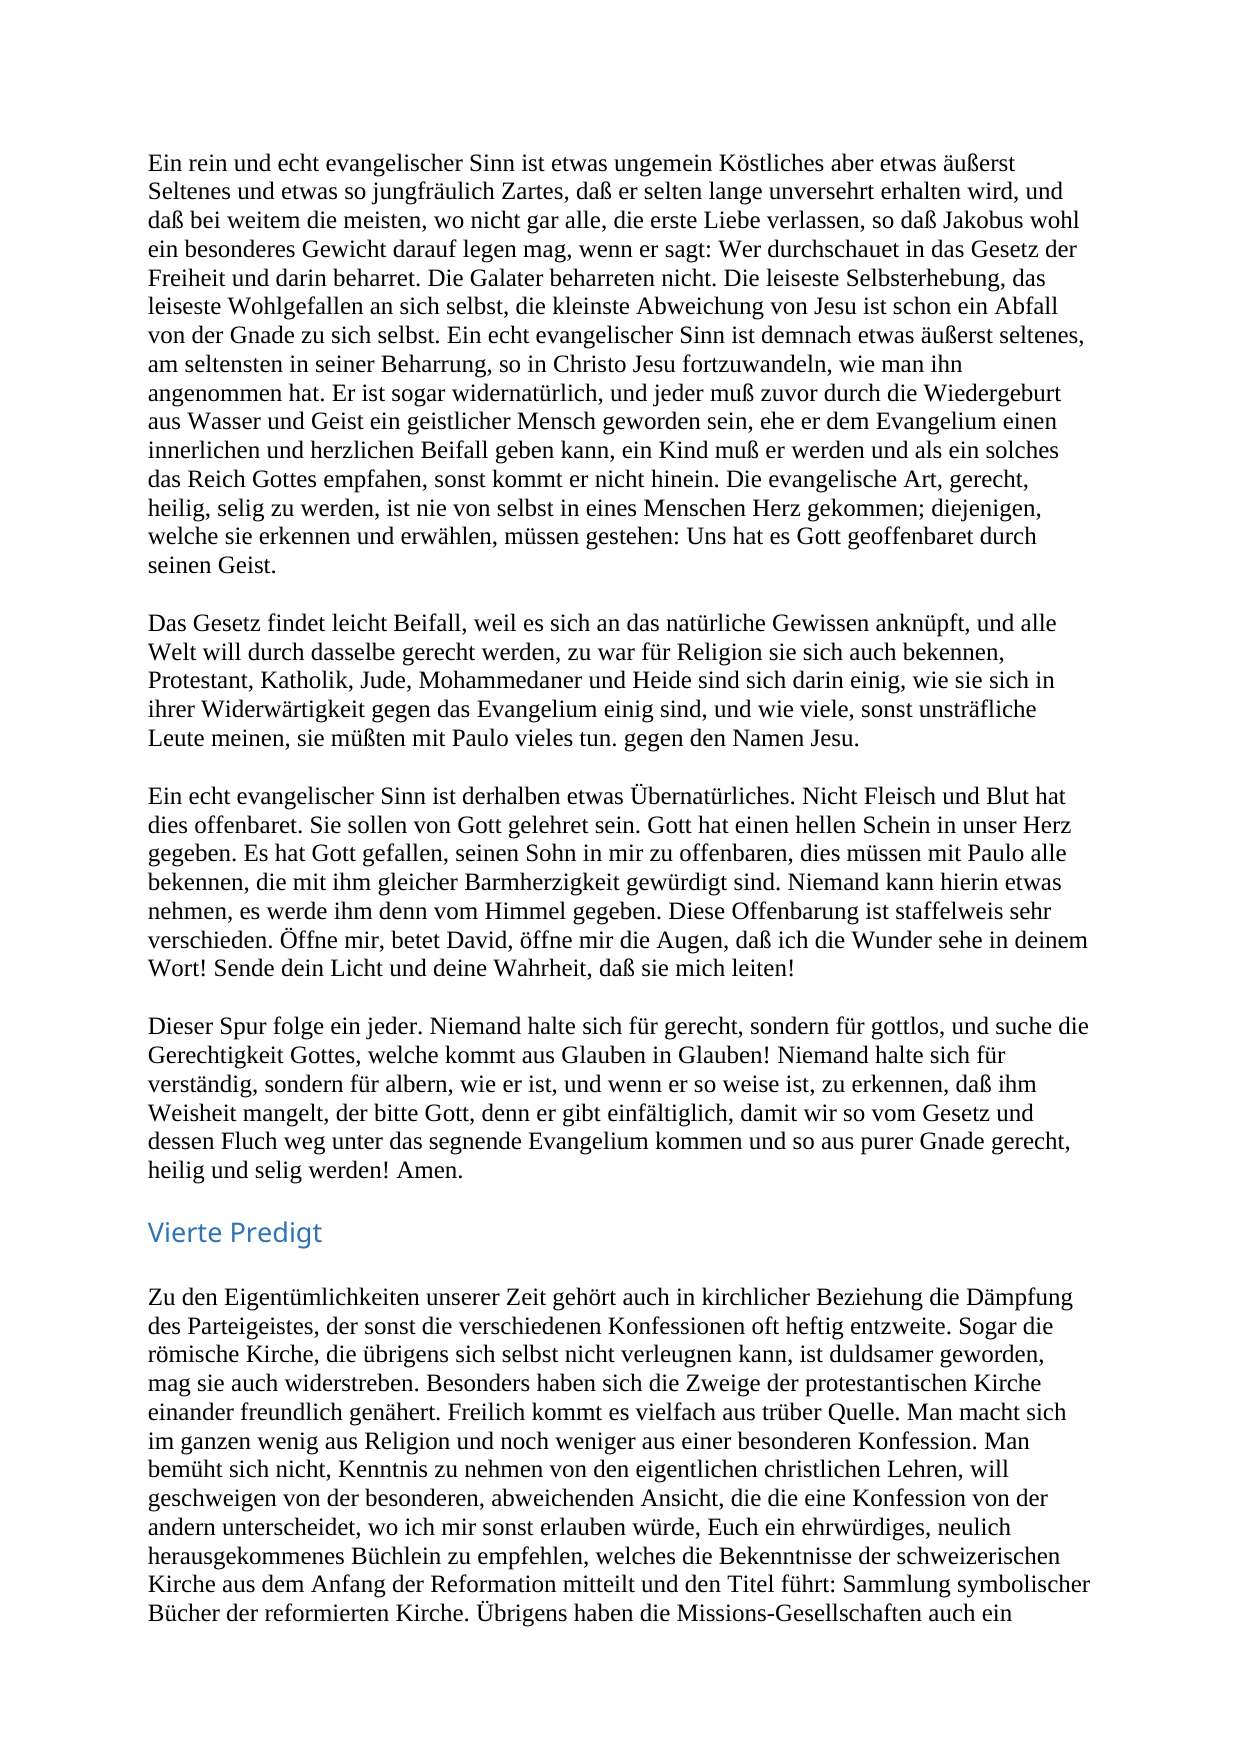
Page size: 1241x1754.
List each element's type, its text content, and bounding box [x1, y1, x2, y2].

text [148, 1282, 1093, 1627]
subtitle Vierte Predigt [148, 1213, 1093, 1250]
text Ein rein und echt evangelischer Sinn ist etwas ungemein Köstliches aber etwas äußerst Seltenes und etwas so jungfräulich Zartes, daß er selten lange unversehrt erhalten wird, und daß bei weitem die meisten, wo nicht gar alle, die erste Liebe verlassen, so daß Jakobus wohl ein besonderes Gewicht darauf legen mag, wenn er sagt: Wer durchschauet in das Gesetz der Freiheit und darin beharret. Die Galater beharreten nicht. Die leiseste Selbsterhebung, das leiseste Wohlgefallen an sich selbst, die kleinste Abweichung von Jesu ist schon ein Abfall von der Gnade zu sich selbst. Ein echt evangelischer Sinn ist demnach etwas äußerst seltenes, am seltensten in seiner Beharrung, so in Christo Jesu fortzuwandeln, wie man ihn angenommen hat. Er ist sogar widernatürlich, und jeder muß zuvor durch die Wiedergeburt aus Wasser und Geist ein geistlicher Mensch geworden sein, ehe er dem Evangelium einen innerlichen und herzlichen Beifall geben kann, ein Kind muß er werden und als ein solches das Reich Gottes empfahen, sonst kommt er nicht hinein. Die evangelische Art, gerecht, heilig, selig zu werden, ist nie von selbst in eines Menschen Herz gekommen; diejenigen, welche sie erkennen und erwählen, müssen gestehen: Uns hat es Gott geoffenbaret durch seinen Geist. [148, 148, 1093, 579]
text Dieser Spur folge ein jeder. Niemand halte sich für gerecht, sondern für gottlos, und suche die Gerechtigkeit Gottes, welche kommt aus Glauben in Glauben! Niemand halte sich für verständig, sondern für albern, wie er ist, und wenn er so weise ist, zu erkennen, daß ihm Weisheit mangelt, der bitte Gott, denn er gibt einfältiglich, damit wir so vom Gesetz und dessen Fluch weg unter das segnende Evangelium kommen und so aus purer Gnade gerecht, heilig und selig werden! Amen. [148, 1011, 1093, 1184]
text Ein echt evangelischer Sinn ist derhalben etwas Übernatürliches. Nicht Fleisch und Blut hat dies offenbaret. Sie sollen von Gott gelehret sein. Gott hat einen hellen Schein in unser Herz gegeben. Es hat Gott gefallen, seinen Sohn in mir zu offenbaren, dies müssen mit Paulo alle bekennen, die mit ihm gleicher Barmherzigkeit gewürdigt sind. Niemand kann hierin etwas nehmen, es werde ihm denn vom Himmel gegeben. Diese Offenbarung ist staffelweis sehr verschieden. Öffne mir, betet David, öffne mir die Augen, daß ich die Wunder sehe in deinem Wort! Sende dein Licht und deine Wahrheit, daß sie mich leiten! [148, 781, 1093, 982]
text Das Gesetz findet leicht Beifall, weil es sich an das natürliche Gewissen anknüpft, und alle Welt will durch dasselbe gerecht werden, zu war für Religion sie sich auch bekennen, Protestant, Katholik, Jude, Mohammedaner und Heide sind sich darin einig, wie sie sich in ihrer Widerwärtigkeit gegen das Evangelium einig sind, und wie viele, sonst unsträfliche Leute meinen, sie müßten mit Paulo vieles tun. gegen den Namen Jesu. [148, 608, 1093, 752]
